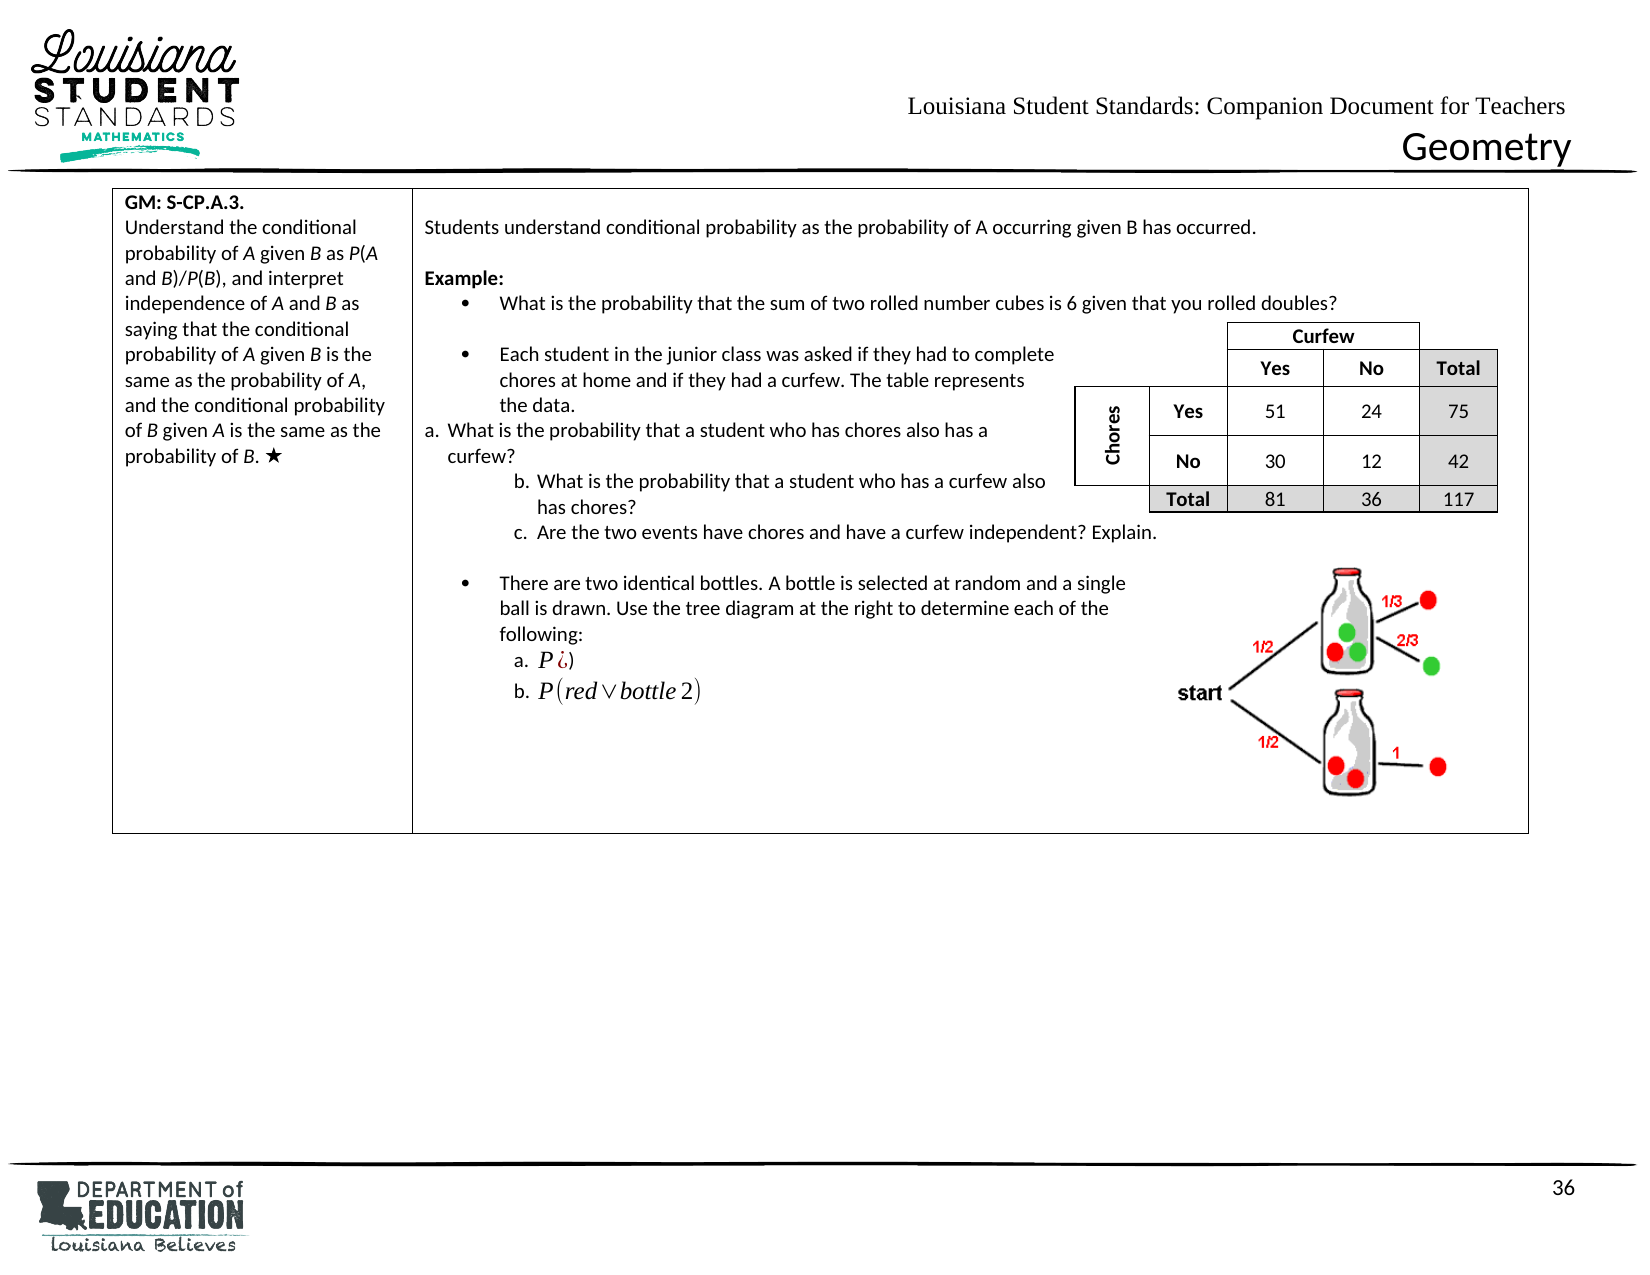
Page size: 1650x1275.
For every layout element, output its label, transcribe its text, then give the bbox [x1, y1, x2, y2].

table_header Students understand conditional probability as the probability of A occurring given B has occurred. Example: What is the probability that the sum of two rolled number cubes is 6 given that you rolled doubles? Each student in the junior class was asked if they had to complete chores at home and if they had a curfew. The table represents the data. What is the probability that a student who has chores also has a curfew? What is the probability that a student who has a curfew also has chores? Are the two events have chores and have a curfew independent? Explain. There are two identical bottles. A bottle is selected at random and a single ball is drawn. Use the tree diagram at the right to determine each of the following: ) [413, 189, 1528, 833]
table_header GM: S-CP.A.3. Understand the conditional probability of A given B as P(A and B)/P(B), and interpret independence of A and B as saying that the conditional probability of A given B is the same as the probability of A, and the conditional probability of B given A is the same as the probability of B. [113, 189, 412, 833]
picture [0, 1152, 1649, 1265]
picture [0, 27, 1649, 177]
picture [1160, 552, 1496, 802]
